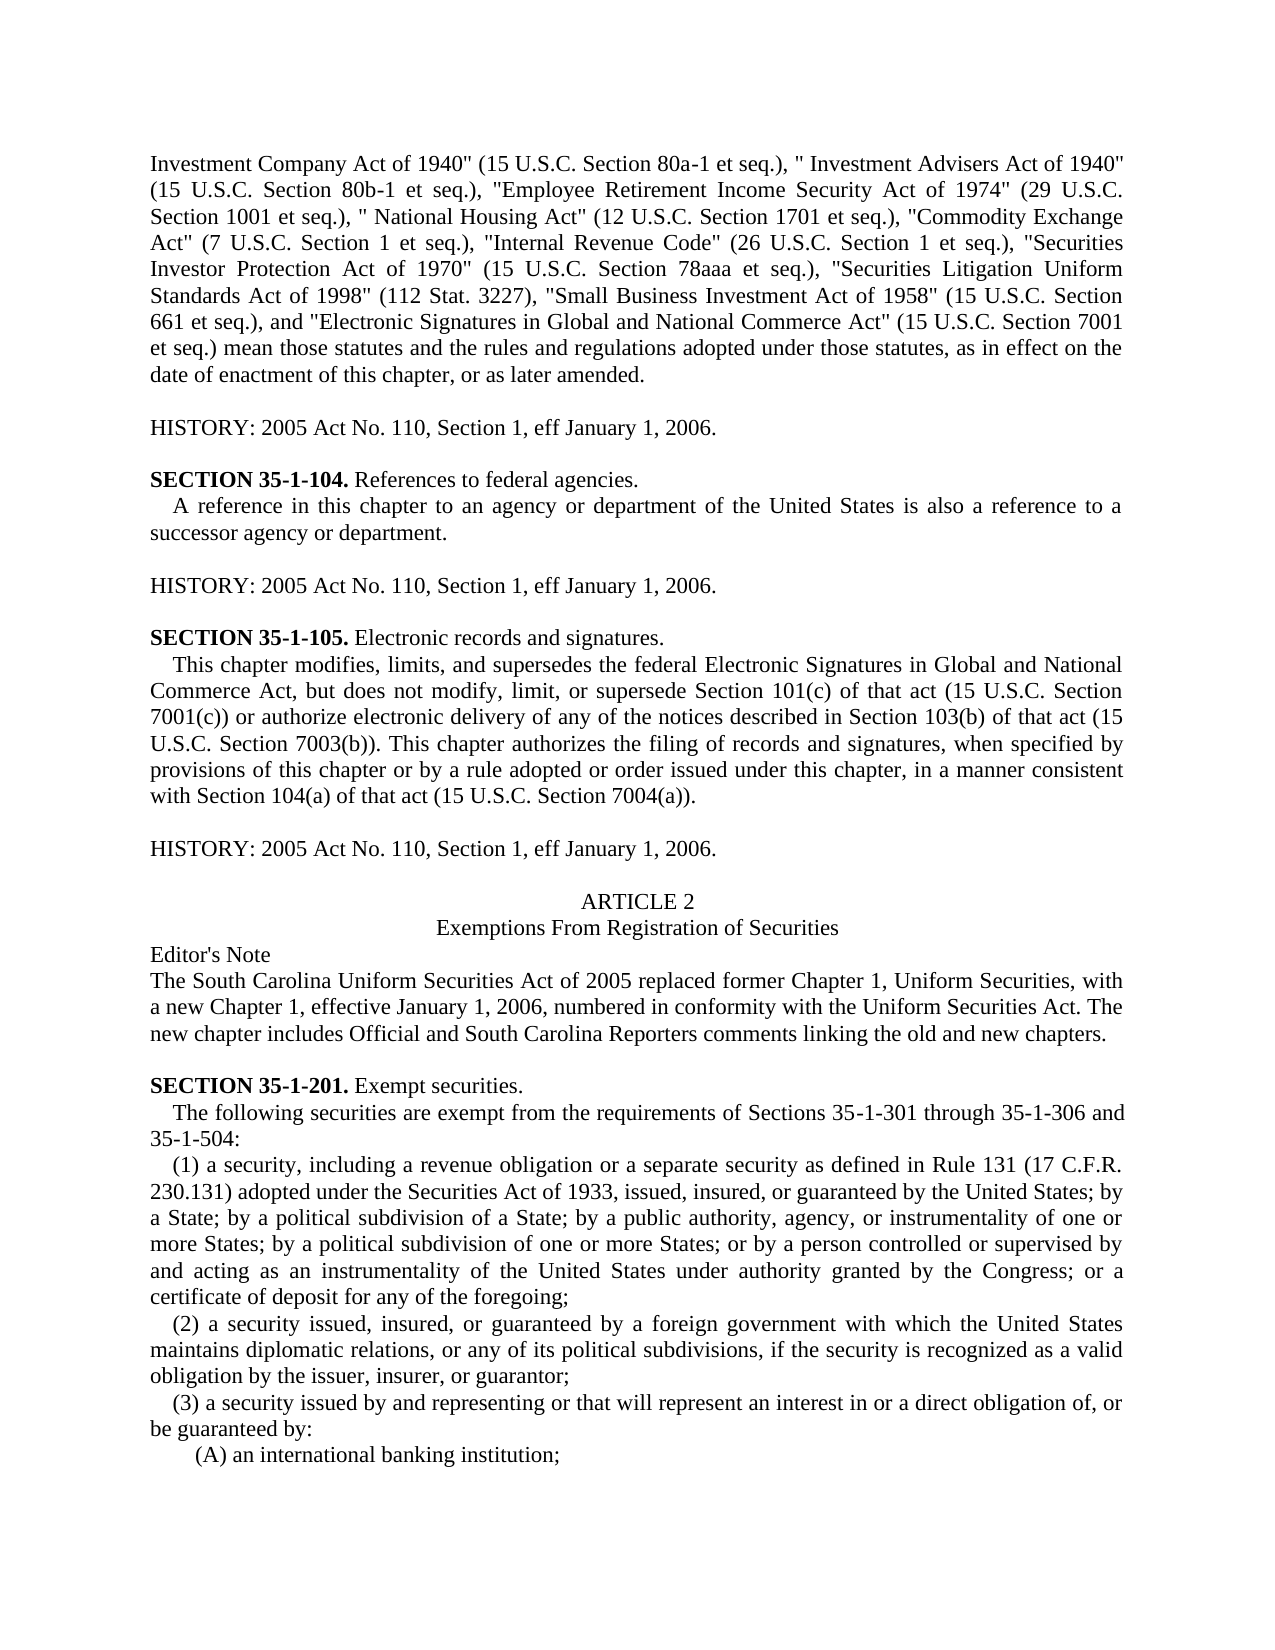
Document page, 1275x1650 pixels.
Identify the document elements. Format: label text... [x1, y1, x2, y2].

text (A) an international banking institution; [150, 1441, 1125, 1468]
text HISTORY: 2005 Act No. 110, Section 1, eff January 1, 2006. [150, 413, 1125, 440]
text (1) a security, including a revenue obligation or a separate security as defined in Rule 131 (17 C.F.R. 230.131) adopted under the Securities Act of 1933, issued, insured, or guaranteed by the United States; by a State; by a political subdivision of a State; by a public authority, agency, or instrumentality of one or more States; by a political subdivision of one or more States; or by a person controlled or supervised by and acting as an instrumentality of the United States under authority granted by the Congress; or a certificate of deposit for any of the foregoing; [150, 1151, 1125, 1309]
text SECTION 35-1-104. References to federal agencies. [150, 466, 1125, 493]
text HISTORY: 2005 Act No. 110, Section 1, eff January 1, 2006. [150, 835, 1125, 862]
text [150, 150, 1125, 387]
text SECTION 35-1-201. Exempt securities. [150, 1072, 1125, 1099]
text ARTICLE 2 [150, 888, 1125, 914]
text The South Carolina Uniform Securities Act of 2005 replaced former Chapter 1, Uniform Securities, with a new Chapter 1, effective January 1, 2006, numbered in conformity with the Uniform Securities Act. The new chapter includes Official and South Carolina Reporters comments linking the old and new chapters. [150, 967, 1125, 1046]
text Exemptions From Registration of Securities [150, 914, 1125, 941]
text (2) a security issued, insured, or guaranteed by a foreign government with which the United States maintains diplomatic relations, or any of its political subdivisions, if the security is recognized as a valid obligation by the issuer, insurer, or guarantor; [150, 1309, 1125, 1389]
text A reference in this chapter to an agency or department of the United States is also a reference to a successor agency or department. [150, 493, 1125, 545]
text Editor's Note [150, 941, 1125, 967]
text HISTORY: 2005 Act No. 110, Section 1, eff January 1, 2006. [150, 572, 1125, 598]
text (3) a security issued by and representing or that will represent an interest in or a direct obligation of, or be guaranteed by: [150, 1389, 1125, 1441]
text This chapter modifies, limits, and supersedes the federal Electronic Signatures in Global and National Commerce Act, but does not modify, limit, or supersede Section 101(c) of that act (15 U.S.C. Section 7001(c)) or authorize electronic delivery of any of the notices described in Section 103(b) of that act (15 U.S.C. Section 7003(b)). This chapter authorizes the filing of records and signatures, when specified by provisions of this chapter or by a rule adopted or order issued under this chapter, in a manner consistent with Section 104(a) of that act (15 U.S.C. Section 7004(a)). [150, 651, 1125, 809]
text SECTION 35-1-105. Electronic records and signatures. [150, 624, 1125, 651]
text The following securities are exempt from the requirements of Sections 35-1-301 through 35-1-306 and 35-1-504: [150, 1099, 1125, 1151]
